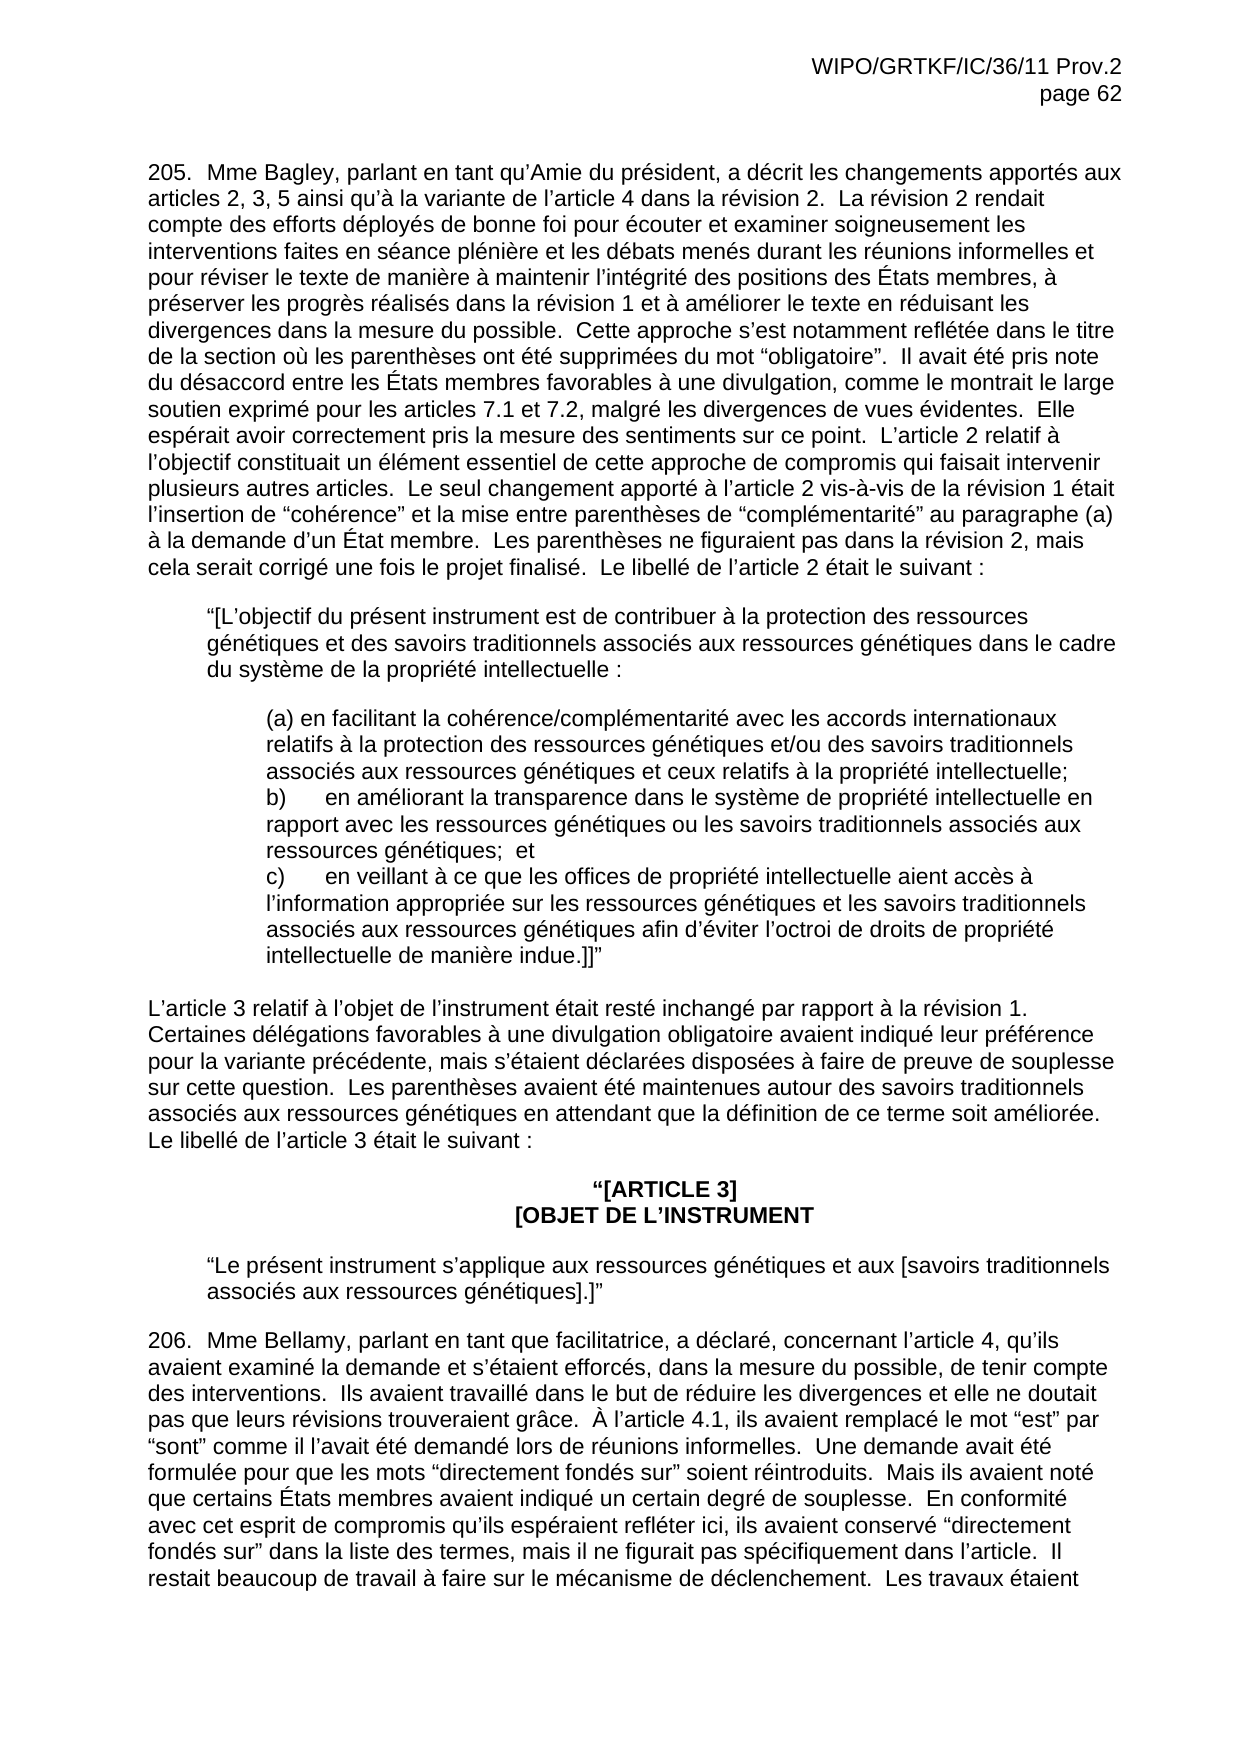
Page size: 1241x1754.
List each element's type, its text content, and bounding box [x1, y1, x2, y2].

text (a) en facilitant la cohérence/complémentarité avec les accords internationaux relatifs à la protection des ressources génétiques et/ou des savoirs traditionnels associés aux ressources génétiques et ceux relatifs à la propriété intellectuelle; [266, 705, 1122, 784]
text c) en veillant à ce que les offices de propriété intellectuelle aient accès à l’information appropriée sur les ressources génétiques et les savoirs traditionnels associés aux ressources génétiques afin d’éviter l’octroi de droits de propriété intellectuelle de manière indue.]]” [266, 863, 1122, 969]
list “[ARTICLE 3] [OBJET DE L’INSTRUMENT [207, 1176, 1122, 1229]
text Mme Bagley, parlant en tant qu’Amie du président, a décrit les changements apportés aux articles 2, 3, 5 ainsi qu’à la variante de l’article 4 dans la révision 2. La révision 2 rendait compte des efforts déployés de bonne foi pour écouter et examiner soigneusement les interventions faites en séance plénière et les débats menés durant les réunions informelles et pour réviser le texte de manière à maintenir l’intégrité des positions des États membres, à préserver les progrès réalisés dans la révision 1 et à améliorer le texte en réduisant les divergences dans la mesure du possible. Cette approche s’est notamment reflétée dans le titre de la section où les parenthèses ont été supprimées du mot “obligatoire”. Il avait été pris note du désaccord entre les États membres favorables à une divulgation, comme le montrait le large soutien exprimé pour les articles 7.1 et 7.2, malgré les divergences de vues évidentes. Elle espérait avoir correctement pris la mesure des sentiments sur ce point. L’article 2 relatif à l’objectif constituait un élément essentiel de cette approche de compromis qui faisait intervenir plusieurs autres articles. Le seul changement apporté à l’article 2 vis-à-vis de la révision 1 était l’insertion de “cohérence” et la mise entre parenthèses de “complémentarité” au paragraphe (a) à la demande d’un État membre. Les parenthèses ne figuraient pas dans la révision 2, mais cela serait corrigé une fois le projet finalisé. Le libellé de l’article 2 était le suivant : [148, 158, 1122, 580]
text b) en améliorant la transparence dans le système de propriété intellectuelle en rapport avec les ressources génétiques ou les savoirs traditionnels associés aux ressources génétiques; et [266, 784, 1122, 863]
list “[L’objectif du présent instrument est de contribuer à la protection des ressources génétiques et des savoirs traditionnels associés aux ressources génétiques dans le cadre du système de la propriété intellectuelle : [207, 603, 1122, 682]
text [148, 1327, 1122, 1591]
list L’article 3 relatif à l’objet de l’instrument était resté inchangé par rapport à la révision 1. Certaines délégations favorables à une divulgation obligatoire avaient indiqué leur préférence pour la variante précédente, mais s’étaient déclarées disposées à faire de preuve de souplesse sur cette question. Les parenthèses avaient été maintenues autour des savoirs traditionnels associés aux ressources génétiques en attendant que la définition de ce terme soit améliorée. Le libellé de l’article 3 était le suivant : [148, 995, 1122, 1153]
list “Le présent instrument s’applique aux ressources génétiques et aux [savoirs traditionnels associés aux ressources génétiques].]” [207, 1252, 1122, 1304]
